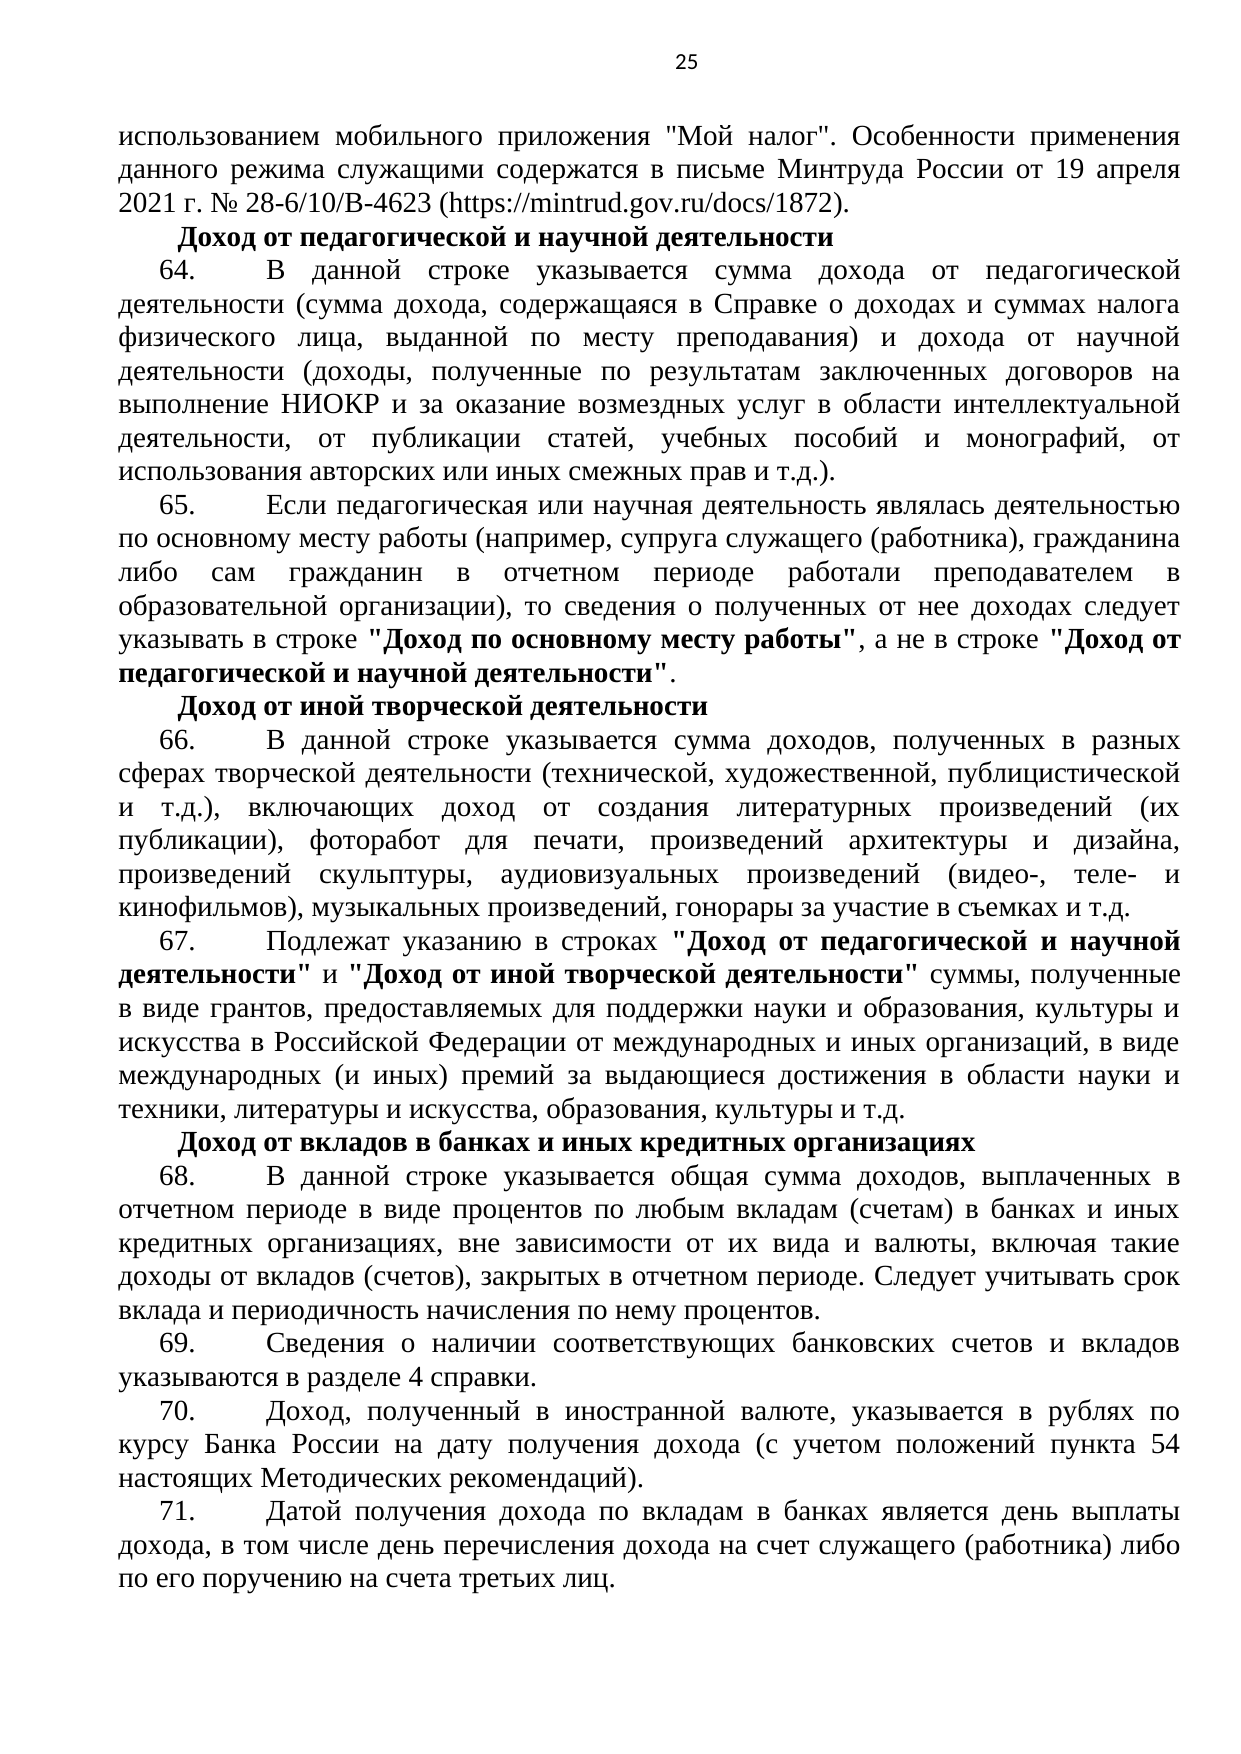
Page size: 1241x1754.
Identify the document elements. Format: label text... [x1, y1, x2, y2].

list Доход, полученный в иностранной валюте, указывается в рублях по курсу Банка России на дату получения дохода (с учетом положений пункта 54 настоящих Методических рекомендаций). [118, 1393, 1181, 1493]
list Датой получения дохода по вкладам в банках является день выплаты дохода, в том числе день перечисления дохода на счет служащего (работника) либо по его поручению на счета третьих лиц. [118, 1493, 1181, 1594]
list В данной строке указывается общая сумма доходов, выплаченных в отчетном периоде в виде процентов по любым вкладам (счетам) в банках и иных кредитных организациях, вне зависимости от их вида и валюты, включая такие доходы от вкладов (счетов), закрытых в отчетном периоде. Следует учитывать срок вклада и периодичность начисления по нему процентов. [118, 1158, 1181, 1326]
list В данной строке указывается сумма дохода от педагогической деятельности (сумма дохода, содержащаяся в Справке о доходах и суммах налога физического лица, выданной по месту преподавания) и дохода от научной деятельности (доходы, полученные по результатам заключенных договоров на выполнение НИОКР и за оказание возмездных услуг в области интеллектуальной деятельности, от публикации статей, учебных пособий и монографий, от использования авторских или иных смежных прав и т.д.). [118, 252, 1181, 487]
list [118, 118, 1181, 219]
list Доход от иной творческой деятельности [118, 688, 1181, 722]
list Сведения о наличии соответствующих банковских счетов и вкладов указываются в разделе 4 справки. [118, 1326, 1181, 1393]
text Доход от вкладов в банках и иных кредитных организациях [118, 1124, 1181, 1158]
list В данной строке указывается сумма доходов, полученных в разных сферах творческой деятельности (технической, художественной, публицистической и т.д.), включающих доход от создания литературных произведений (их публикации), фоторабот для печати, произведений архитектуры и дизайна, произведений скульптуры, аудиовизуальных произведений (видео-, теле- и кинофильмов), музыкальных произведений, гонорары за участие в съемках и т.д. [118, 722, 1181, 923]
list Если педагогическая или научная деятельность являлась деятельностью по основному месту работы (например, супруга служащего (работника), гражданина либо сам гражданин в отчетном периоде работали преподавателем в образовательной организации), то сведения о полученных от нее доходах следует указывать в строке "Доход по основному месту работы", а не в строке "Доход от педагогической и научной деятельности". [118, 487, 1181, 688]
list Доход от педагогической и научной деятельности [118, 219, 1181, 252]
list Подлежат указанию в строках "Доход от педагогической и научной деятельности" и "Доход от иной творческой деятельности" суммы, полученные в виде грантов, предоставляемых для поддержки науки и образования, культуры и искусства в Российской Федерации от международных и иных организаций, в виде международных (и иных) премий за выдающиеся достижения в области науки и техники, литературы и искусства, образования, культуры и т.д. [118, 923, 1181, 1124]
